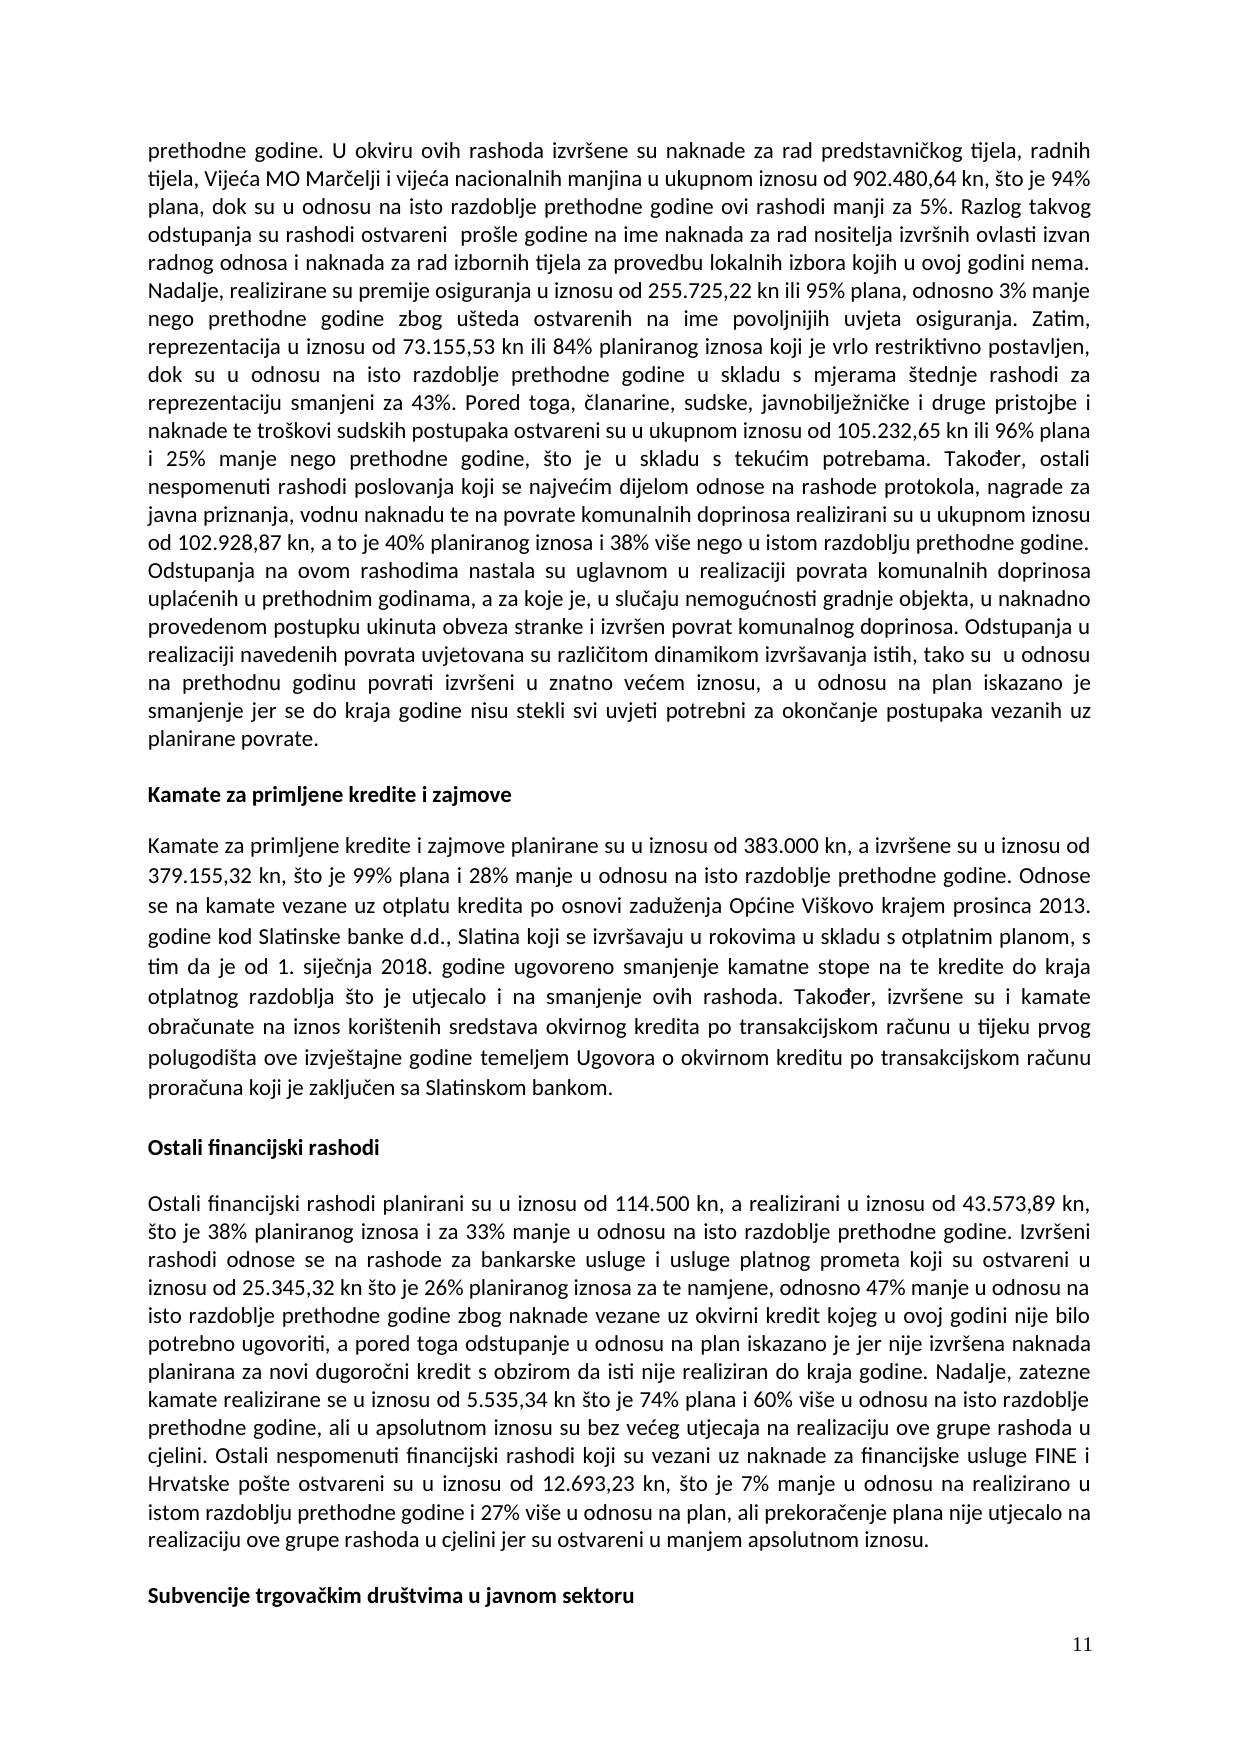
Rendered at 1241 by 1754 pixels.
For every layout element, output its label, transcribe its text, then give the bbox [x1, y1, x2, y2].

text Ostali financijski rashodi [148, 1133, 1092, 1161]
text Subvencije trgovačkim društvima u javnom sektoru [148, 1582, 1092, 1610]
text Kamate za primljene kredite i zajmove planirane su u iznosu od 383.000 kn, a izvršene su u iznosu od 379.155,32 kn, što je 99% plana i 28% manje u odnosu na isto razdoblje prethodne godine. Odnose se na kamate vezane uz otplatu kredita po osnovi zaduženja Općine Viškovo krajem prosinca 2013. godine kod Slatinske banke d.d., Slatina koji se izvršavaju u rokovima u skladu s otplatnim planom, s tim da je od 1. siječnja 2018. godine ugovoreno smanjenje kamatne stope na te kredite do kraja otplatnog razdoblja što je utjecalo i na smanjenje ovih rashoda. Također, izvršene su i kamate obračunate na iznos korištenih sredstava okvirnog kredita po transakcijskom računu u tijeku prvog polugodišta ove izvještajne godine temeljem Ugovora o okvirnom kreditu po transakcijskom računu proračuna koji je zaključen sa Slatinskom bankom. [148, 831, 1092, 1101]
text Ostali financijski rashodi planirani su u iznosu od 114.500 kn, a realizirani u iznosu od 43.573,89 kn, što je 38% planiranog iznosa i za 33% manje u odnosu na isto razdoblje prethodne godine. Izvršeni rashodi odnose se na rashode za bankarske usluge i usluge platnog prometa koji su ostvareni u iznosu od 25.345,32 kn što je 26% planiranog iznosa za te namjene, odnosno 47% manje u odnosu na isto razdoblje prethodne godine zbog naknade vezane uz okvirni kredit kojeg u ovoj godini nije bilo potrebno ugovoriti, a pored toga odstupanje u odnosu na plan iskazano je jer nije izvršena naknada planirana za novi dugoročni kredit s obzirom da isti nije realiziran do kraja godine. Nadalje, zatezne kamate realizirane se u iznosu od 5.535,34 kn što je 74% plana i 60% više u odnosu na isto razdoblje prethodne godine, ali u apsolutnom iznosu su bez većeg utjecaja na realizaciju ove grupe rashoda u cjelini. Ostali nespomenuti financijski rashodi koji su vezani uz naknade za financijske usluge FINE i Hrvatske pošte ostvareni su u iznosu od 12.693,23 kn, što je 7% manje u odnosu na realizirano u istom razdoblju prethodne godine i 27% više u odnosu na plan, ali prekoračenje plana nije utjecalo na realizaciju ove grupe rashoda u cjelini jer su ostvareni u manjem apsolutnom iznosu. [148, 1189, 1092, 1554]
text Kamate za primljene kredite i zajmove [148, 780, 1092, 808]
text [148, 136, 1092, 752]
